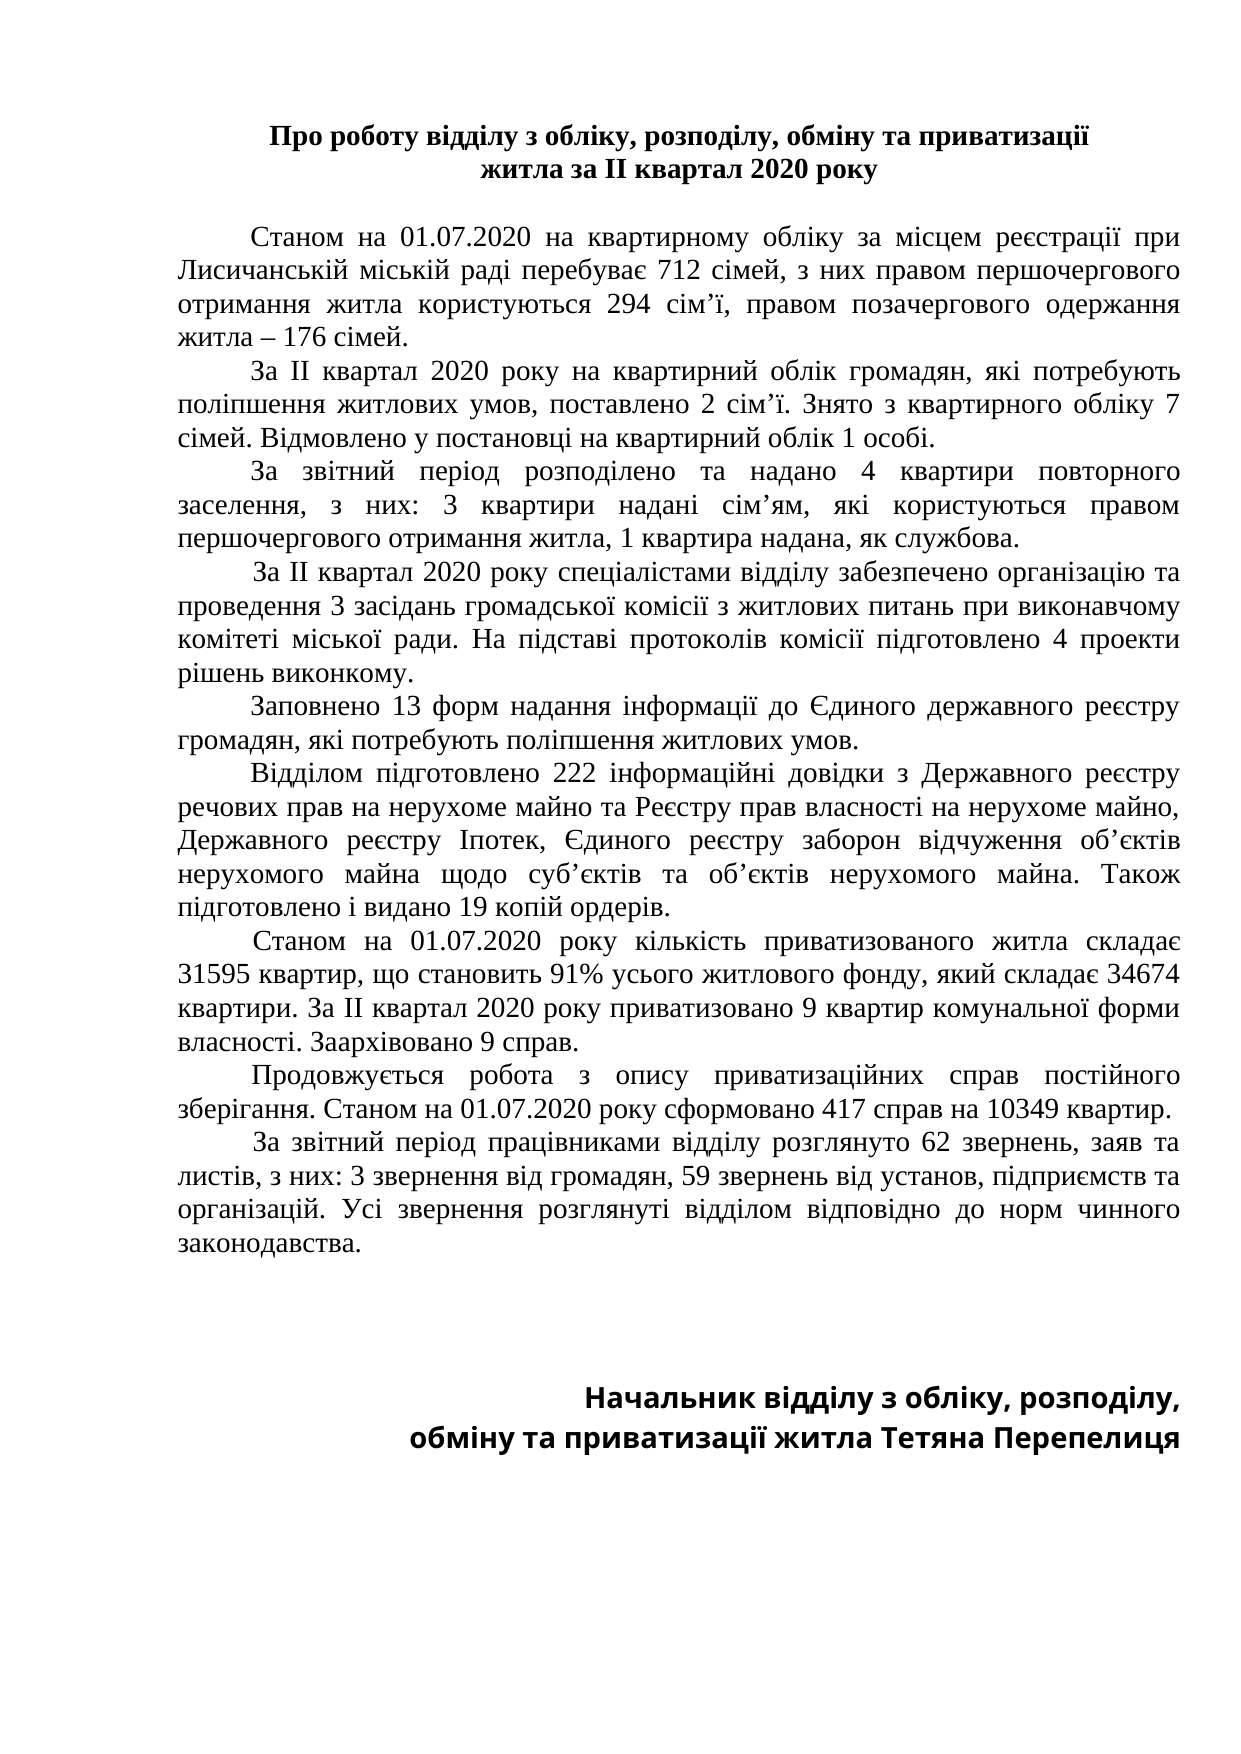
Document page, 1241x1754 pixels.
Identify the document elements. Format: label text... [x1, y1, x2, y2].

text Про роботу відділу з обліку, розподілу, обміну та приватизації житла за ІІ квартал 2020 року [177, 118, 1181, 185]
text Станом на 01.07.2020 на квартирному обліку за місцем реєстрації при Лисичанській міській раді перебуває 712 сімей, з них правом першочергового отримання житла користуються 294 сім’ї, правом позачергового одержання житла – 176 сімей. [177, 219, 1181, 353]
text За ІІ квартал 2020 року на квартирний облік громадян, які потребують поліпшення житлових умов, поставлено 2 сім’ї. Знято з квартирного обліку 7 сімей. Відмовлено у постановці на квартирний облік 1 особі. [177, 353, 1181, 453]
text За звітний період розподілено та надано 4 квартири повторного заселення, з них: 3 квартири надані сім’ям, які користуються правом першочергового отримання житла, 1 квартира надана, як службова. [177, 453, 1181, 554]
text За ІІ квартал 2020 року спеціалістами відділу забезпечено організацію та проведення 3 засідань громадської комісії з житлових питань при виконавчому комітеті міської ради. На підставі протоколів комісії підготовлено 4 проекти рішень виконкому. [177, 554, 1181, 688]
text Заповнено 13 форм надання інформації до Єдиного державного реєстру громадян, які потребують поліпшення житлових умов. [177, 688, 1181, 755]
text За звітний період працівниками відділу розглянуто 62 звернень, заяв та листів, з них: 3 звернення від громадян, 59 звернень від установ, підприємств та організацій. Усі звернення розглянуті відділом відповідно до норм чинного законодавства. [177, 1124, 1181, 1258]
text Начальник відділу з обліку, розподілу, обміну та приватизації житла Тетяна Перепелиця [177, 1378, 1181, 1457]
text Станом на 01.07.2020 року кількість приватизованого житла складає 31595 квартир, що становить 91% усього житлового фонду, який складає 34674 квартири. За ІІ квартал 2020 року приватизовано 9 квартир комунальної форми власності. Заархівовано 9 справ. [177, 923, 1181, 1057]
text Відділом підготовлено 222 інформаційні довідки з Державного реєстру речових прав на нерухоме майно та Реєстру прав власності на нерухоме майно, Державного реєстру Іпотек, Єдиного реєстру заборон відчуження об’єктів нерухомого майна щодо суб’єктів та об’єктів нерухомого майна. Також підготовлено і видано 19 копій ордерів. [177, 755, 1181, 923]
text Продовжується робота з опису приватизаційних справ постійного зберігання. Станом на 01.07.2020 року сформовано 417 справ на 10349 квартир. [177, 1057, 1181, 1124]
